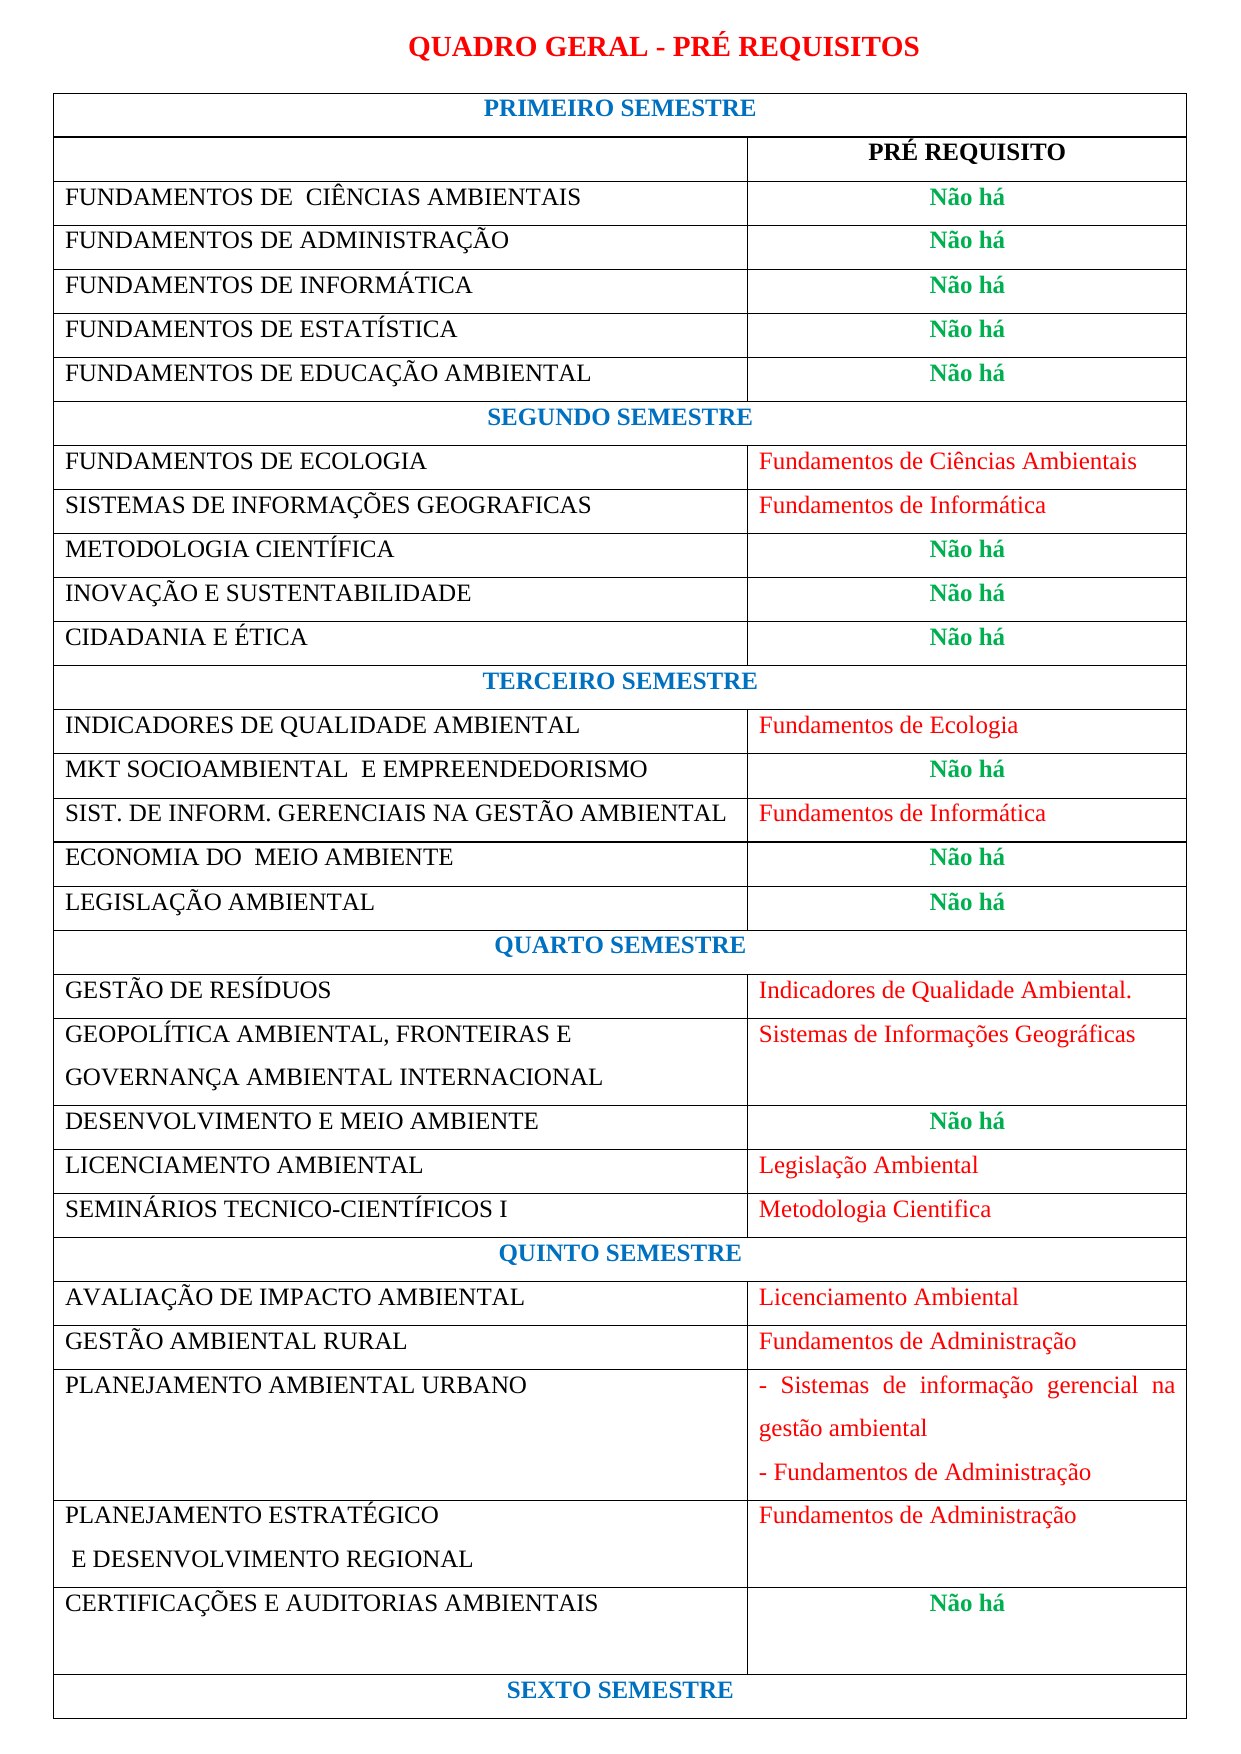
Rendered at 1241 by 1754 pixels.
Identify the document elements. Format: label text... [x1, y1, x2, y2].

table_cell INOVAÇÃO E SUSTENTABILIDADE [54, 578, 747, 621]
table_cell SISTEMAS DE INFORMAÇÕES GEOGRAFICAS [54, 490, 747, 533]
table_cell Não há [748, 1106, 1186, 1149]
table_cell Fundamentos de Ciências Ambientais [748, 446, 1186, 489]
table_cell Fundamentos de Informática [748, 799, 1186, 841]
table_cell AVALIAÇÃO DE IMPACTO AMBIENTAL [54, 1282, 747, 1325]
table_cell Não há [748, 843, 1186, 886]
table_cell Não há [748, 534, 1186, 577]
table_cell LEGISLAÇÃO AMBIENTAL [54, 887, 747, 929]
table_cell Não há [748, 622, 1186, 665]
table_cell DESENVOLVIMENTO E MEIO AMBIENTE [54, 1106, 747, 1149]
table_cell Não há [748, 314, 1186, 357]
table_cell QUARTO SEMESTRE [54, 931, 1186, 974]
table_cell Indicadores de Qualidade Ambiental. [748, 975, 1186, 1018]
table_cell Fundamentos de Informática [748, 490, 1186, 533]
table_cell [54, 138, 747, 181]
table_cell Legislação Ambiental [748, 1150, 1186, 1193]
table_cell CIDADANIA E ÉTICA [54, 622, 747, 665]
table_cell Não há [748, 182, 1186, 224]
table_cell PLANEJAMENTO AMBIENTAL URBANO [54, 1370, 747, 1499]
table_cell FUNDAMENTOS DE INFORMÁTICA [54, 270, 747, 313]
table_cell FUNDAMENTOS DE ADMINISTRAÇÃO [54, 226, 747, 269]
table_cell MKT SOCIOAMBIENTAL E EMPREENDEDORISMO [54, 754, 747, 797]
table_cell SEGUNDO SEMESTRE [54, 402, 1186, 445]
table_cell Fundamentos de Ecologia [748, 710, 1186, 753]
table_cell ECONOMIA DO MEIO AMBIENTE [54, 843, 747, 886]
table_cell INDICADORES DE QUALIDADE AMBIENTAL [54, 710, 747, 753]
text QUADRO GERAL - PRÉ REQUISITOS [177, 29, 1063, 63]
table_cell FUNDAMENTOS DE EDUCAÇÃO AMBIENTAL [54, 358, 747, 401]
table_cell Metodologia Cientifica [748, 1194, 1186, 1237]
table_cell Não há [748, 887, 1186, 929]
table_cell FUNDAMENTOS DE CIÊNCIAS AMBIENTAIS [54, 182, 747, 224]
table_cell Sistemas de Informações Geográficas [748, 1019, 1186, 1105]
table_cell - Sistemas de informação gerencial na gestão ambiental - Fundamentos de Administração [748, 1370, 1186, 1499]
table_cell QUINTO SEMESTRE [54, 1238, 1186, 1281]
table_cell GESTÃO DE RESÍDUOS [54, 975, 747, 1018]
table_cell METODOLOGIA CIENTÍFICA [54, 534, 747, 577]
table_header PRIMEIRO SEMESTRE [54, 94, 1186, 136]
table_cell PLANEJAMENTO ESTRATÉGICO E DESENVOLVIMENTO REGIONAL [54, 1501, 747, 1587]
table_cell Não há [748, 578, 1186, 621]
table_cell PRÉ REQUISITO [748, 138, 1186, 181]
table_cell SEMINÁRIOS TECNICO-CIENTÍFICOS I [54, 1194, 747, 1237]
table_cell Não há [748, 754, 1186, 797]
table_cell LICENCIAMENTO AMBIENTAL [54, 1150, 747, 1193]
table_cell Fundamentos de Administração [748, 1326, 1186, 1369]
table_cell FUNDAMENTOS DE ESTATÍSTICA [54, 314, 747, 357]
table_cell SEXTO SEMESTRE [54, 1675, 1186, 1718]
table_cell Não há [748, 270, 1186, 313]
table_cell GESTÃO AMBIENTAL RURAL [54, 1326, 747, 1369]
table_cell CERTIFICAÇÕES E AUDITORIAS AMBIENTAIS [54, 1588, 747, 1674]
table_cell Licenciamento Ambiental [748, 1282, 1186, 1325]
table_cell Fundamentos de Administração [748, 1501, 1186, 1587]
table_cell FUNDAMENTOS DE ECOLOGIA [54, 446, 747, 489]
table_cell TERCEIRO SEMESTRE [54, 666, 1186, 709]
table_cell GEOPOLÍTICA AMBIENTAL, FRONTEIRAS E GOVERNANÇA AMBIENTAL INTERNACIONAL [54, 1019, 747, 1105]
table_cell Não há [748, 358, 1186, 401]
table_cell Não há [748, 226, 1186, 269]
table_cell Não há [748, 1588, 1186, 1674]
table_cell SIST. DE INFORM. GERENCIAIS NA GESTÃO AMBIENTAL [54, 799, 747, 841]
